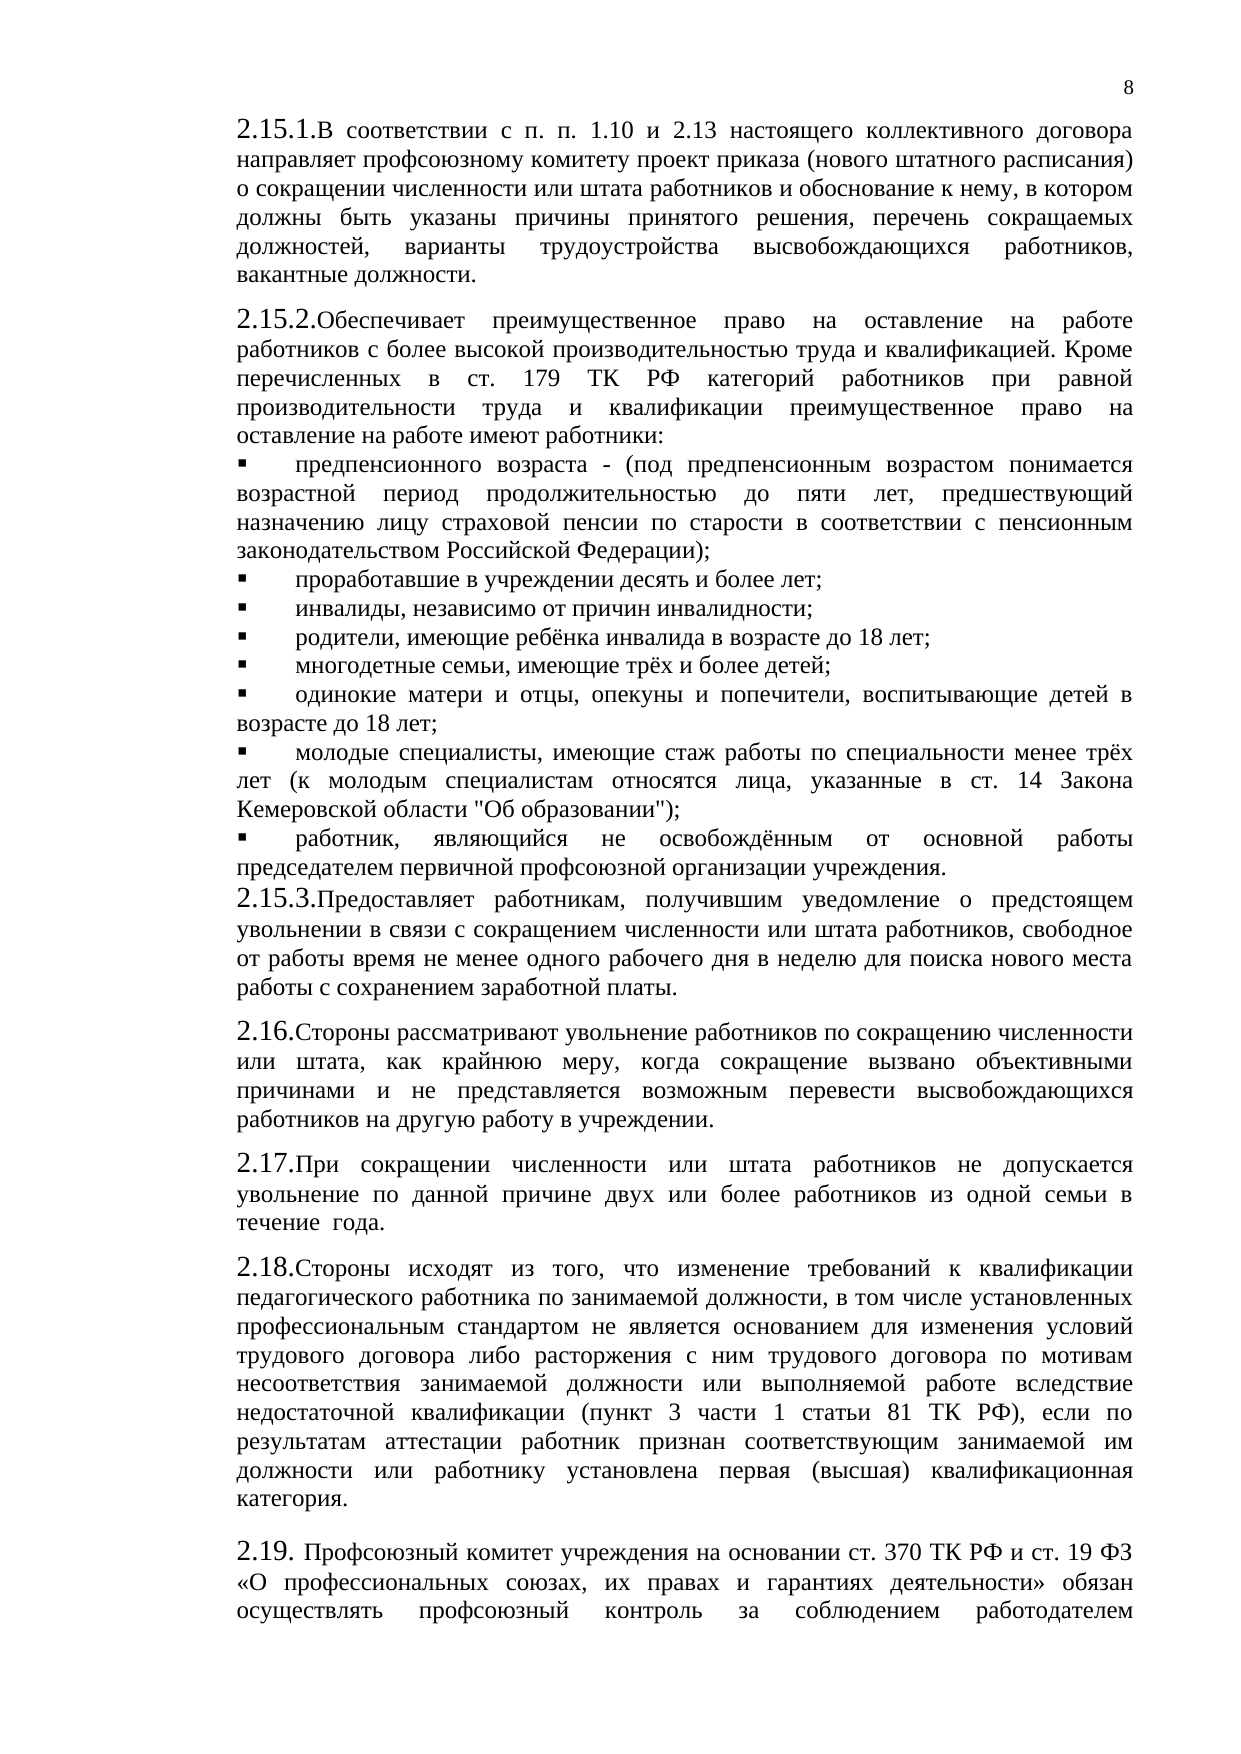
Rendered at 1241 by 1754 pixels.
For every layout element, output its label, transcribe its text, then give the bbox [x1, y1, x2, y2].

list многодетные семьи, имеющие трёх и более детей; [236, 651, 1134, 679]
text 2.15.3.Предоставляет работникам, получившим уведомление о предстоящем увольнении в связи с сокращением численности или штата работников, свободное от работы время не менее одного рабочего дня в неделю для поиска нового места работы с сохранением заработной платы. [236, 881, 1134, 1000]
list проработавшие в учреждении десять и более лет; [236, 564, 1134, 593]
list инвалиды, независимо от причин инвалидности; [236, 593, 1134, 622]
text 2.17. При сокращении численности или штата работников не допускается увольнение по данной причине двух или более работников из одной семьи в течение года. [236, 1145, 1134, 1236]
text 2.15.2.Обеспечивает преимущественное право на оставление на работе работников с более высокой производительностью труда и квалификацией. Кроме перечисленных в ст. 179 ТК РФ категорий работников при равной производительности труда и квалификации преимущественное право на оставление на работе имеют работники: [236, 301, 1134, 449]
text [236, 1533, 1134, 1624]
text 2.15.1.В соответствии с п. п. 1.10 и 2.13 настоящего коллективного договора направляет профсоюзному комитету проект приказа (нового штатного расписания) о сокращении численности или штата работников и обоснование к нему, в котором должны быть указаны причины принятого решения, перечень сокращаемых должностей, варианты трудоустройства высвобождающихся работников, вакантные должности. [236, 111, 1134, 288]
list родители, имеющие ребёнка инвалида в возрасте до 18 лет; [236, 622, 1134, 651]
list работник, являющийся не освобождённым от основной работы председателем первичной профсоюзной организации учреждения. [236, 823, 1134, 881]
list молодые специалисты, имеющие стаж работы по специальности менее трёх лет (к молодым специалистам относятся лица, указанные в ст. 14 Закона Кемеровской области "Об образовании"); [236, 737, 1134, 823]
list одинокие матери и отцы, опекуны и попечители, воспитывающие детей в возрасте до 18 лет; [236, 679, 1134, 737]
list предпенсионного возраста - (под предпенсионным возрастом понимается возрастной период продолжительностью до пяти лет, предшествующий назначению лицу страховой пенсии по старости в соответствии с пенсионным законодательством Российской Федерации); [236, 449, 1134, 564]
text 2.16.Стороны рассматривают увольнение работников по сокращению численности или штата, как крайнюю меру, когда сокращение вызвано объективными причинами и не представляется возможным перевести высвобождающихся работников на другую работу в учреждении. [236, 1013, 1134, 1133]
text 2.18.Стороны исходят из того, что изменение требований к квалификации педагогического работника по занимаемой должности, в том числе установленных профессиональным стандартом не является основанием для изменения условий трудового договора либо расторжения с ним трудового договора по мотивам несоответствия занимаемой должности или выполняемой работе вследствие недостаточной квалификации (пункт 3 части 1 статьи 81 ТК РФ), если по результатам аттестации работник признан соответствующим занимаемой им должности или работнику установлена первая (высшая) квалификационная категория. [236, 1249, 1134, 1512]
